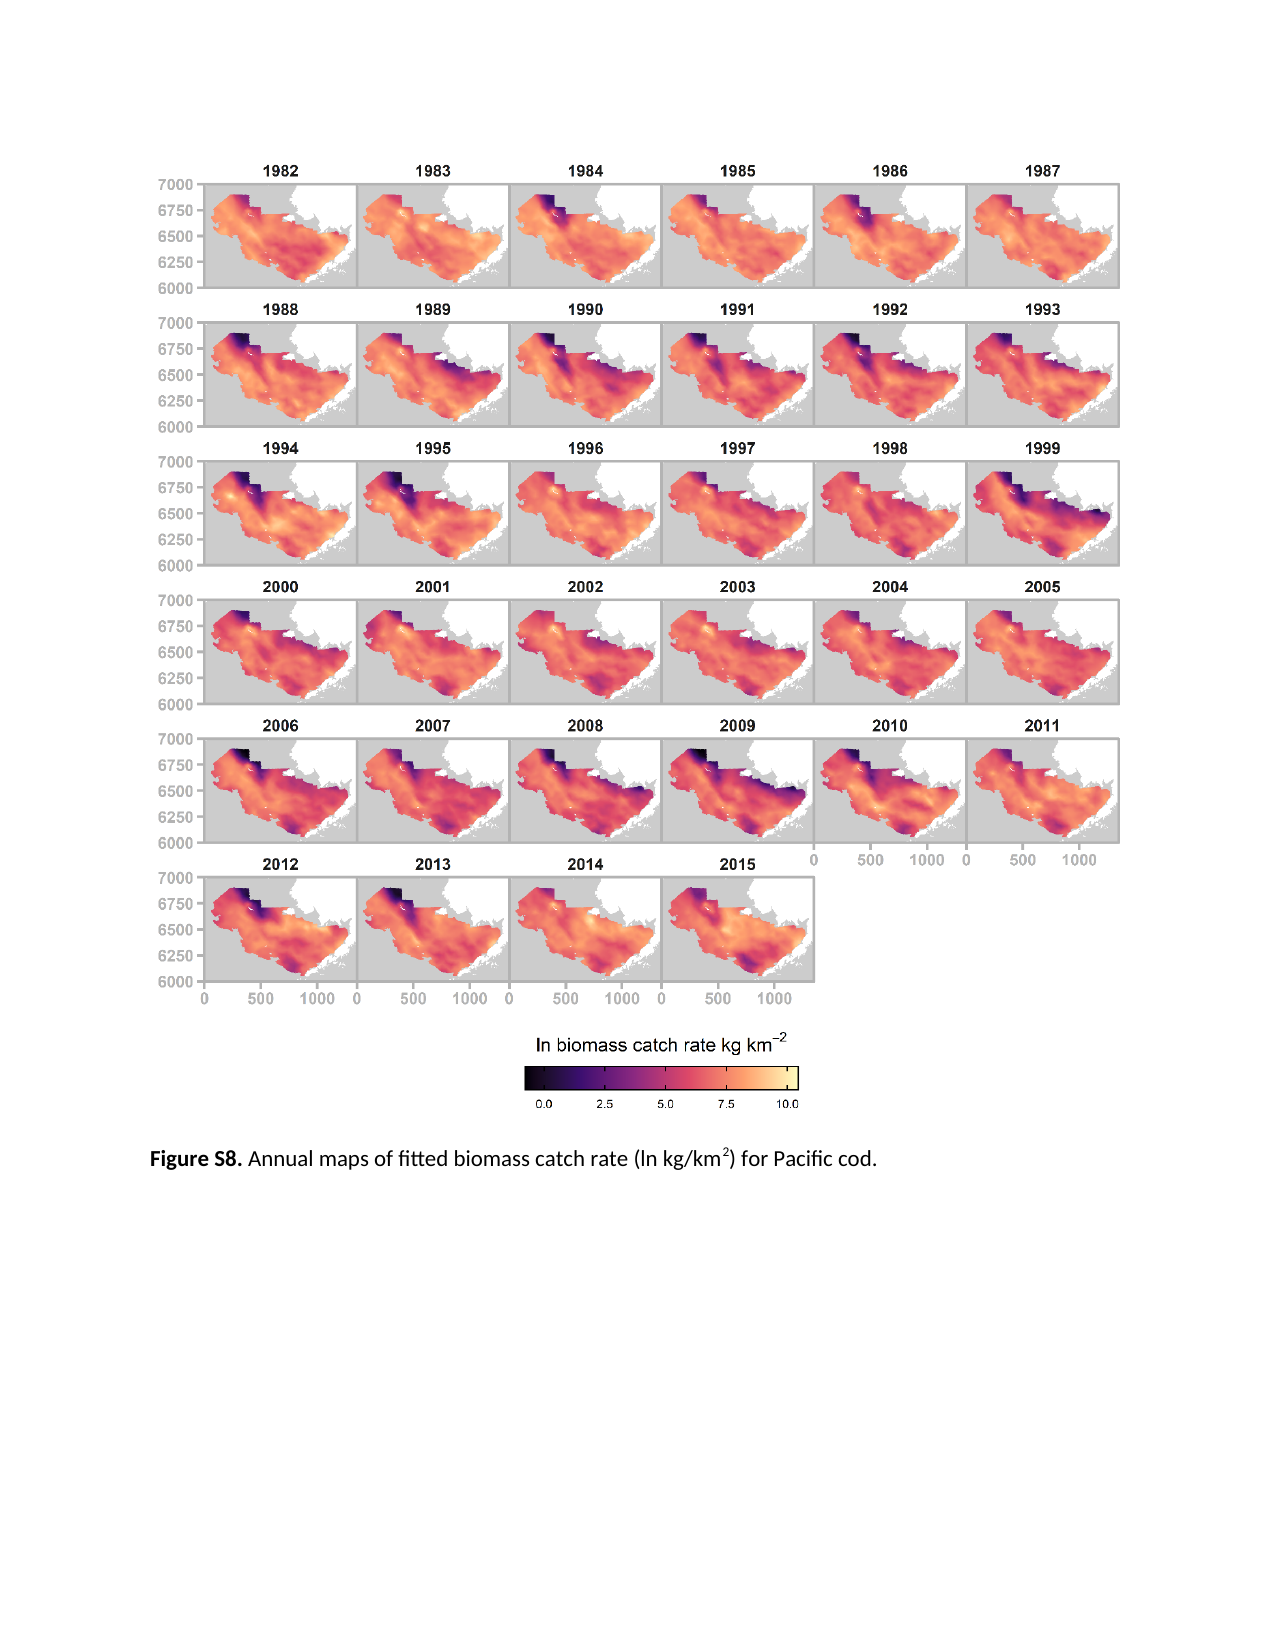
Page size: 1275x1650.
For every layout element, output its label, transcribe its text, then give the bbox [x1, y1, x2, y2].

text Figure S8. Annual maps of fitted biomass catch rate (ln kg/km2) for Pacific cod. [150, 1144, 1125, 1172]
picture [150, 150, 1125, 1125]
